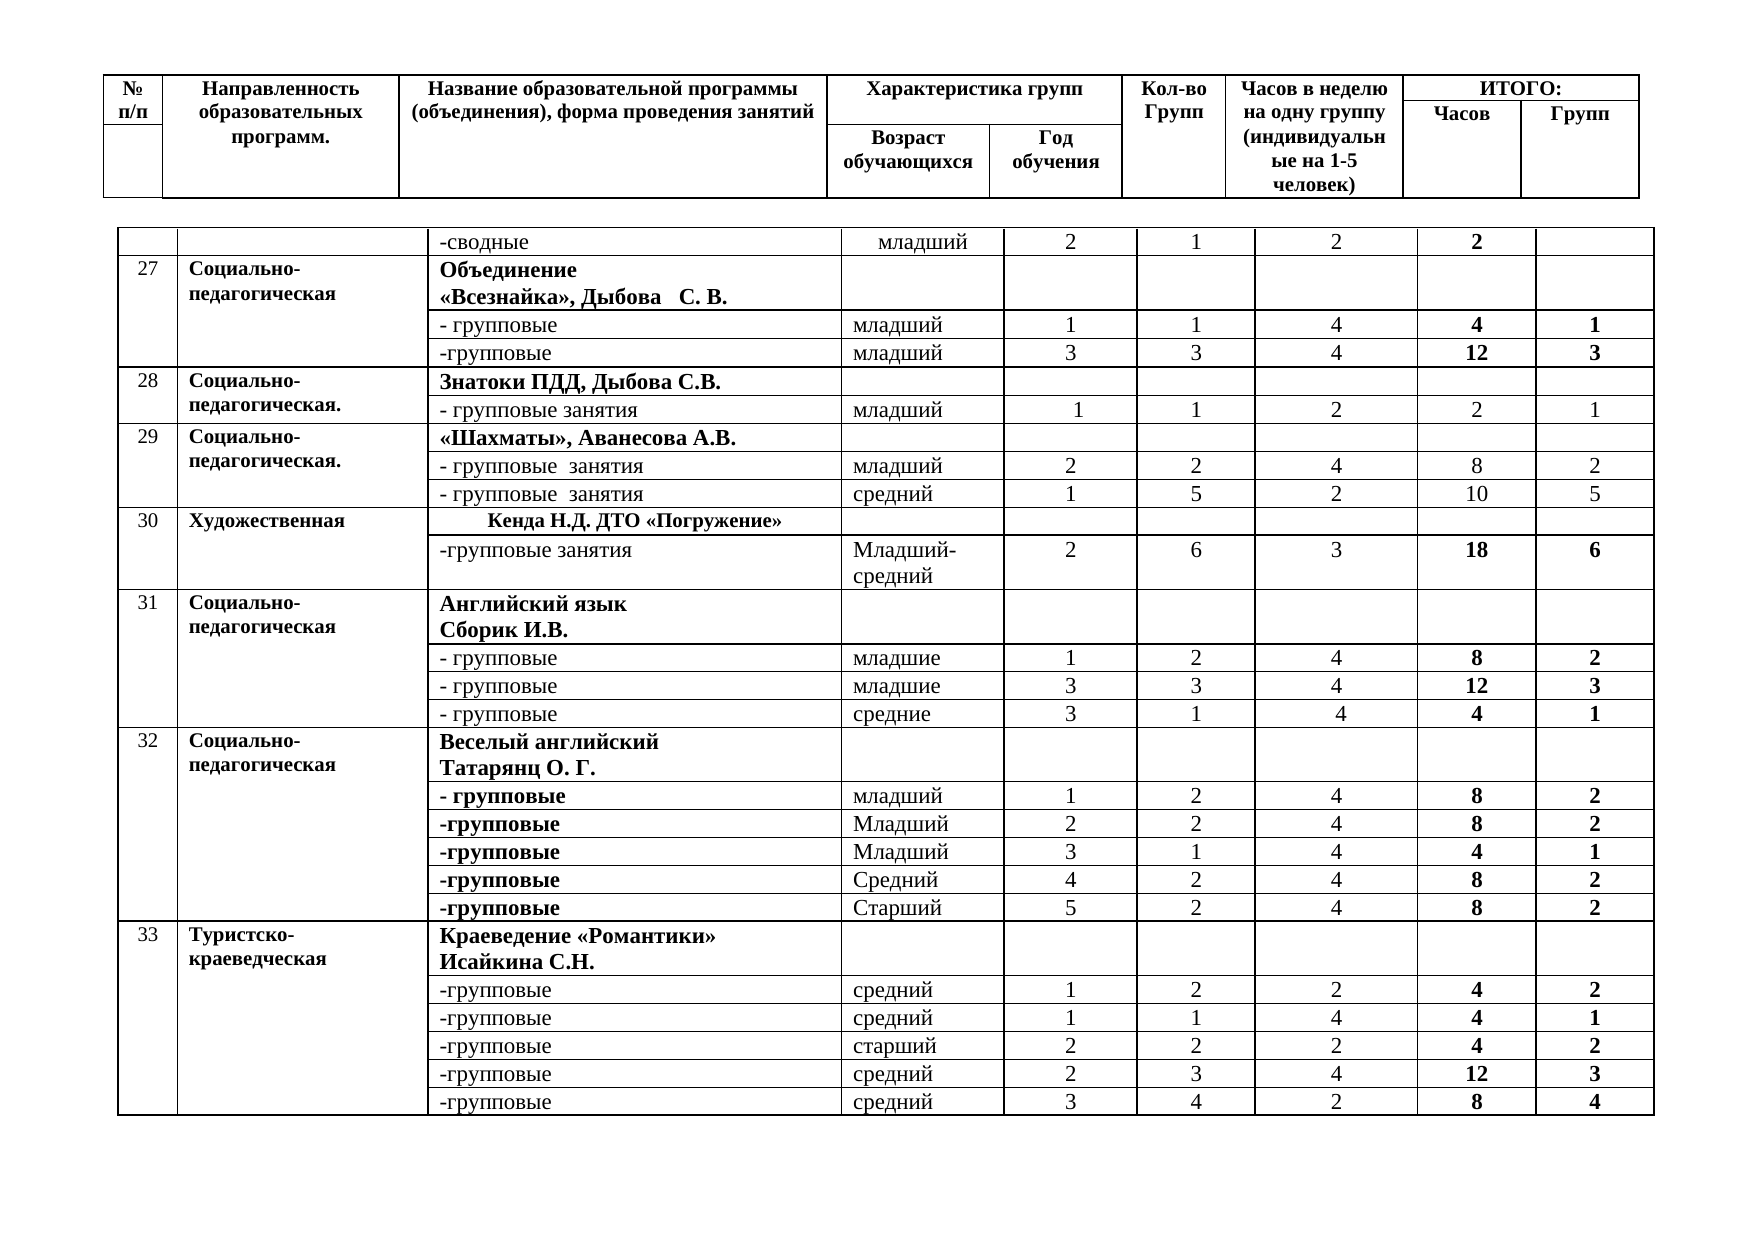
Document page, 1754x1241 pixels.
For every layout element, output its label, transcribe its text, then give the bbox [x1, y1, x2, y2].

table_cell 4 [1418, 1004, 1535, 1031]
table_cell Социально-педагогическая. [178, 424, 427, 506]
table_cell 1 [1005, 480, 1136, 506]
table_cell 1 [1005, 976, 1136, 1003]
table_cell 1 [1138, 311, 1254, 338]
table_cell [1005, 424, 1136, 451]
table_cell 4 [1256, 339, 1417, 366]
table_cell 2 [1138, 645, 1254, 671]
table_cell -групповые [429, 976, 841, 1003]
table_cell [1256, 728, 1417, 781]
table_cell 1 [1005, 1004, 1136, 1031]
table_cell младший [842, 339, 1003, 366]
table_cell 8 [1418, 1088, 1535, 1114]
table_cell [842, 922, 1003, 975]
table_cell -групповые [429, 810, 841, 837]
table_cell -групповые [429, 1004, 841, 1031]
table_cell [1418, 508, 1535, 534]
table_cell 2 [1537, 976, 1653, 1003]
table_cell 1 [1537, 700, 1653, 727]
table_cell младшие [842, 645, 1003, 671]
table_cell 2 [1537, 645, 1653, 671]
table_cell - групповые занятия [429, 452, 841, 478]
table_cell 1 [1138, 1004, 1254, 1031]
table_cell 8 [1418, 645, 1535, 671]
table_cell [1138, 508, 1254, 534]
table_cell 2 [1418, 228, 1536, 255]
table_cell 4 [1256, 452, 1417, 478]
table_cell 3 [1537, 672, 1653, 699]
table_cell [1418, 922, 1535, 975]
table_cell [1537, 368, 1653, 395]
table_cell [842, 368, 1003, 395]
table_cell 2 [1537, 1032, 1653, 1058]
table_cell 3 [1537, 1060, 1653, 1086]
table_cell 28 [119, 368, 177, 423]
table_cell 2 [1537, 866, 1653, 892]
table_cell младший [842, 396, 1003, 423]
table_cell 3 [1005, 339, 1136, 366]
table_cell 2 [1005, 810, 1136, 837]
table_cell 1 [1138, 396, 1254, 423]
table_cell -групповые [429, 1060, 841, 1086]
table_cell [1418, 590, 1535, 643]
table_cell 10 [1418, 480, 1535, 506]
table_cell средний [842, 480, 1003, 506]
table_cell -групповые [429, 339, 841, 366]
table_cell Социально-педагогическая. [178, 368, 427, 423]
table_cell [1138, 728, 1254, 781]
table_cell 3 [1005, 700, 1136, 727]
table_cell [1537, 424, 1653, 451]
table_cell 1 [1537, 1004, 1653, 1031]
table_cell - групповые [429, 700, 841, 727]
table_cell [1138, 424, 1254, 451]
table_cell -групповые [429, 1088, 841, 1114]
table_cell [1537, 590, 1653, 643]
table_cell 4 [1256, 866, 1417, 892]
table_cell [842, 508, 1003, 534]
table_cell 2 [1256, 1032, 1417, 1058]
table_cell [1537, 508, 1653, 534]
table_cell [1138, 256, 1254, 309]
table_cell 2 [1005, 536, 1136, 588]
table_cell Социально-педагогическая [178, 728, 427, 920]
table_cell [1005, 590, 1136, 643]
table_cell 2 [1005, 1060, 1136, 1086]
table_cell 4 [1418, 311, 1535, 338]
table_cell -групповые занятия [429, 536, 841, 588]
table_cell 3 [1005, 672, 1136, 699]
table_cell 1 [1138, 700, 1254, 727]
table_cell 6 [1537, 536, 1653, 588]
table_cell 4 [1418, 838, 1535, 864]
table_cell - групповые [429, 311, 841, 338]
table_cell 3 [1005, 838, 1136, 864]
table_cell 4 [1005, 866, 1136, 892]
table_cell [1256, 590, 1417, 643]
table_cell 2 [1256, 1088, 1417, 1114]
table_cell 3 [1138, 1060, 1254, 1086]
table_cell средние [842, 700, 1003, 727]
table_cell 3 [1138, 339, 1254, 366]
table_cell 2 [1005, 228, 1137, 255]
table_cell - групповые [429, 645, 841, 671]
table_cell 8 [1418, 894, 1535, 920]
table_cell [1138, 922, 1254, 975]
table_cell - групповые [429, 672, 841, 699]
table_cell [1256, 256, 1417, 309]
table_cell [1138, 368, 1254, 395]
table_cell 5 [1005, 894, 1136, 920]
table_cell 31 [119, 590, 177, 727]
table_cell 4 [1537, 1088, 1653, 1114]
table_cell [1537, 728, 1653, 781]
table_cell 12 [1418, 1060, 1535, 1086]
table_cell Объединение «Всезнайка», Дыбова С. В. [429, 256, 841, 309]
table_cell - групповые занятия [429, 396, 841, 423]
table_cell Младший-средний [842, 536, 1003, 588]
table_cell 1 [1005, 645, 1136, 671]
table_cell 2 [1005, 1032, 1136, 1058]
table_cell [1256, 922, 1417, 975]
table_cell 4 [1418, 700, 1535, 727]
table_cell Туристско-краеведческая [178, 922, 427, 1114]
table_cell старший [842, 1032, 1003, 1058]
table_cell 2 [1138, 1032, 1254, 1058]
table_cell Знатоки ПДД, Дыбова С.В. [429, 368, 841, 395]
table_cell [1256, 508, 1417, 534]
table_cell [842, 424, 1003, 451]
table_cell 2 [1418, 396, 1535, 423]
table_cell 2 [1537, 452, 1653, 478]
table_cell Английский язык Сборик И.В. [429, 590, 841, 643]
table_cell 4 [1256, 700, 1417, 727]
table_cell 2 [1138, 976, 1254, 1003]
table_cell [1537, 256, 1653, 309]
table_cell 2 [1138, 452, 1254, 478]
table_cell 18 [1418, 536, 1535, 588]
table_cell средний [842, 1004, 1003, 1031]
table_cell 1 [1537, 838, 1653, 864]
table_cell [1005, 508, 1136, 534]
table_cell младший [842, 452, 1003, 478]
table_cell 4 [1256, 894, 1417, 920]
table_cell -групповые [429, 1032, 841, 1058]
table_cell Средний [842, 866, 1003, 892]
table_cell -групповые [429, 894, 841, 920]
table_cell младший [842, 311, 1003, 338]
table_cell 29 [119, 424, 177, 506]
table_cell 1 [1005, 396, 1136, 423]
table_cell [1418, 424, 1535, 451]
table_cell [1138, 590, 1254, 643]
table_cell 2 [1256, 228, 1417, 255]
table_cell [1256, 424, 1417, 451]
table_cell средний [842, 976, 1003, 1003]
table_cell 2 [1537, 894, 1653, 920]
table_cell 8 [1418, 866, 1535, 892]
table_cell Социально-педагогическая [178, 256, 427, 366]
table_cell - групповые занятия [429, 480, 841, 506]
table_cell 3 [1537, 339, 1653, 366]
table_cell 4 [1256, 782, 1417, 809]
table_cell [1418, 728, 1535, 781]
table_cell 3 [1256, 536, 1417, 588]
table_cell 2 [1138, 866, 1254, 892]
table_cell 2 [1537, 782, 1653, 809]
table_cell средний [842, 1088, 1003, 1114]
table_cell [1537, 228, 1653, 255]
table_cell - групповые [429, 782, 841, 809]
table_cell [1005, 922, 1136, 975]
table_cell [1418, 368, 1535, 395]
table_cell Веселый английский Татарянц О. Г. [429, 728, 841, 781]
table_cell Социально-педагогическая [178, 590, 427, 727]
table_cell 5 [1138, 480, 1254, 506]
table_cell 4 [1256, 672, 1417, 699]
table_cell 2 [1138, 810, 1254, 837]
table_cell 1 [1537, 311, 1653, 338]
table_cell средний [842, 1060, 1003, 1086]
table_cell 4 [1256, 311, 1417, 338]
table_cell Старший [842, 894, 1003, 920]
table_cell 8 [1418, 782, 1535, 809]
table_cell 3 [1005, 1088, 1136, 1114]
table_cell [1537, 922, 1653, 975]
table_cell 2 [1138, 894, 1254, 920]
table_cell 6 [1138, 536, 1254, 588]
table_cell 4 [1256, 810, 1417, 837]
table_cell 8 [1418, 810, 1535, 837]
table_cell 1 [1537, 396, 1653, 423]
table_cell 4 [1138, 1088, 1254, 1114]
table_cell [1256, 368, 1417, 395]
table_cell 27 [119, 256, 177, 366]
table_cell 30 [119, 508, 177, 588]
table_cell Художественная [178, 508, 427, 588]
table_cell 4 [1256, 1004, 1417, 1031]
table_cell 1 [1138, 228, 1255, 255]
table_cell 4 [1418, 1032, 1535, 1058]
table_cell младшие [842, 672, 1003, 699]
table_cell Краеведение «Романтики» Исайкина С.Н. [429, 922, 841, 975]
table_cell [842, 590, 1003, 643]
table_cell Кенда Н.Д. ДТО «Погружение» [429, 508, 841, 534]
table_cell 2 [1138, 782, 1254, 809]
table_cell 4 [1256, 645, 1417, 671]
table_cell 1 [1005, 782, 1136, 809]
table_cell [1418, 256, 1535, 309]
table_cell -групповые [429, 838, 841, 864]
table_cell 4 [1418, 976, 1535, 1003]
table_cell 2 [1256, 976, 1417, 1003]
table_cell [1005, 728, 1136, 781]
table_cell 8 [1418, 452, 1535, 478]
table_cell 12 [1418, 672, 1535, 699]
table_cell младший [842, 228, 1004, 255]
table_cell 2 [1537, 810, 1653, 837]
table_cell Младший [842, 838, 1003, 864]
table_cell 33 [119, 922, 177, 1114]
table_cell 1 [1005, 311, 1136, 338]
table_cell [842, 256, 1003, 309]
table_cell -групповые [429, 866, 841, 892]
table_cell 2 [1256, 396, 1417, 423]
table_cell 1 [1138, 838, 1254, 864]
table_cell младший [842, 782, 1003, 809]
table_cell [1005, 368, 1136, 395]
table_cell [842, 728, 1003, 781]
table_cell 32 [119, 728, 177, 920]
table_cell 4 [1256, 1060, 1417, 1086]
table_cell «Шахматы», Аванесова А.В. [429, 424, 841, 451]
table_cell 2 [1005, 452, 1136, 478]
table_cell 4 [1256, 838, 1417, 864]
table_cell 2 [1256, 480, 1417, 506]
table_cell 12 [1418, 339, 1535, 366]
table_cell Младший [842, 810, 1003, 837]
table_cell [1005, 256, 1136, 309]
table_cell 5 [1537, 480, 1653, 506]
table_cell 3 [1138, 672, 1254, 699]
table_cell -сводные [429, 228, 841, 255]
